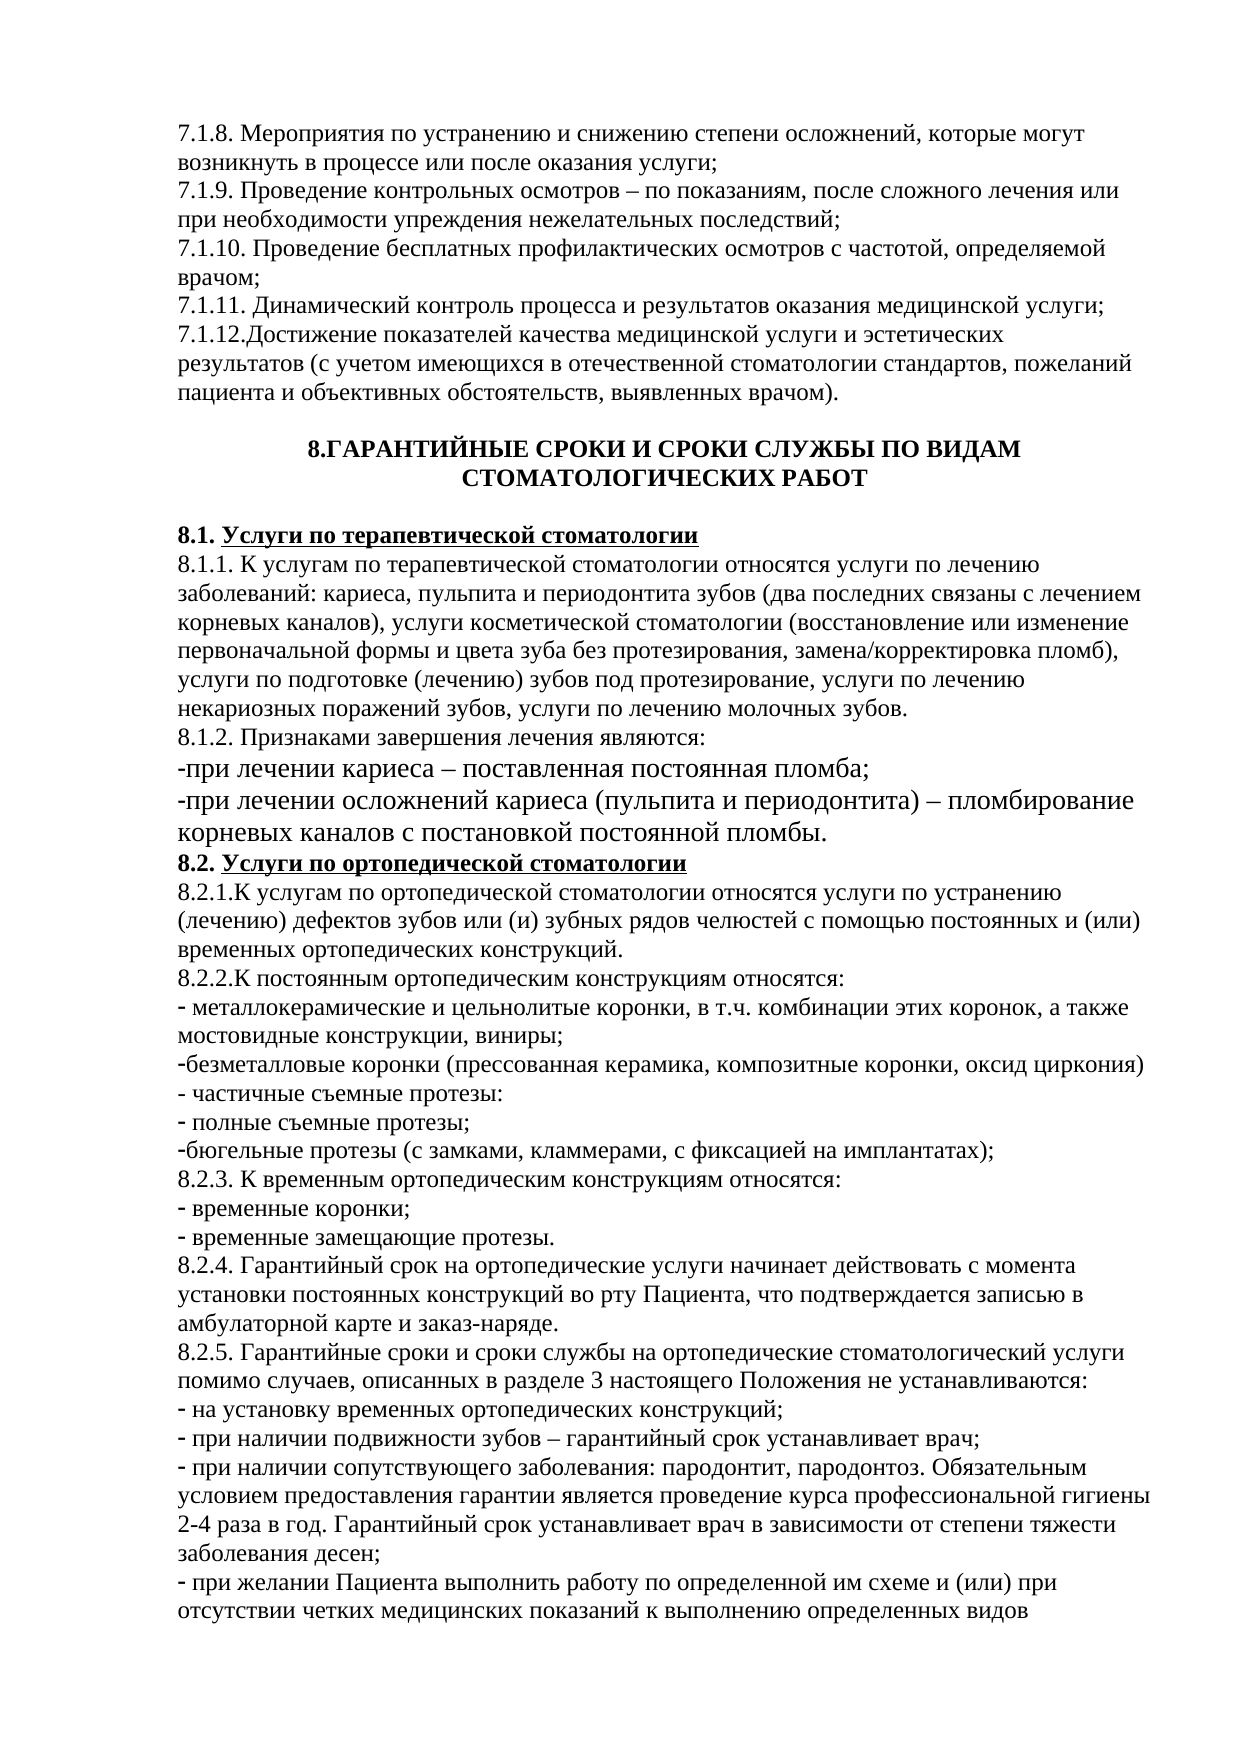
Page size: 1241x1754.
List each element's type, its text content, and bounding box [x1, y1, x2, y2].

text 8.2.1.К услугам по ортопедической стоматологии относятся услуги по устранению (лечению) дефектов зубов или (и) зубных рядов челюстей с помощью постоянных и (или) временных ортопедических конструкций. [177, 877, 1152, 963]
text 8.2.3. К временным ортопедическим конструкциям относятся: [177, 1164, 1152, 1193]
text металлокерамические и цельнолитые коронки, в т.ч. комбинации этих коронок, а также мостовидные конструкции, виниры; [177, 992, 1152, 1049]
text 8.2. Услуги по ортопедической стоматологии [177, 848, 1152, 877]
text на установку временных ортопедических конструкций; [177, 1394, 1152, 1423]
text 8.1. Услуги по терапевтической стоматологии [177, 521, 1152, 549]
text бюгельные протезы (с замками, кламмерами, с фиксацией на имплантатах); [177, 1135, 1152, 1164]
text 8.2.4. Гарантийный срок на ортопедические услуги начинает действовать с момента установки постоянных конструкций во рту Пациента, что подтверждается записью в амбулаторной карте и заказ-наряде. [177, 1250, 1152, 1337]
text 7.1.9. Проведение контрольных осмотров – по показаниям, после сложного лечения или при необходимости упреждения нежелательных последствий; [177, 176, 1152, 233]
text 7.1.8. Мероприятия по устранению и снижению степени осложнений, которые могут возникнуть в процессе или после оказания услуги; [177, 118, 1152, 176]
text 8.2.2.К постоянным ортопедическим конструкциям относятся: [177, 963, 1152, 992]
text 8.ГАРАНТИЙНЫЕ СРОКИ И СРОКИ СЛУЖБЫ ПО ВИДАМ СТОМАТОЛОГИЧЕСКИХ РАБОТ [177, 434, 1152, 492]
text при наличии сопутствующего заболевания: пародонтит, пародонтоз. Обязательным условием предоставления гарантии является проведение курса профессиональной гигиены 2-4 раза в год. Гарантийный срок устанавливает врач в зависимости от степени тяжести заболевания десен; [177, 1452, 1152, 1567]
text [177, 1567, 1152, 1624]
text временные замещающие протезы. [177, 1222, 1152, 1250]
text безметалловые коронки (прессованная керамика, композитные коронки, оксид циркония) [177, 1049, 1152, 1078]
text - частичные съемные протезы: [177, 1078, 1152, 1107]
text 7.1.12.Достижение показателей качества медицинской услуги и эстетических результатов (с учетом имеющихся в отечественной стоматологии стандартов, пожеланий пациента и объективных обстоятельств, выявленных врачом). [177, 319, 1152, 406]
text 7.1.10. Проведение бесплатных профилактических осмотров с частотой, определяемой врачом; [177, 233, 1152, 291]
text при лечении кариеса – поставленная постоянная пломба; [177, 751, 1152, 783]
text при наличии подвижности зубов – гарантийный срок устанавливает врач; [177, 1423, 1152, 1452]
text 8.1.2. Признаками завершения лечения являются: [177, 722, 1152, 751]
text 7.1.11. Динамический контроль процесса и результатов оказания медицинской услуги; [177, 291, 1152, 319]
text 8.1.1. К услугам по терапевтической стоматологии относятся услуги по лечению заболеваний: кариеса, пульпита и периодонтита зубов (два последних связаны с лечением корневых каналов), услуги косметической стоматологии (восстановление или изменение первоначальной формы и цвета зуба без протезирования, замена/корректировка пломб), услуги по подготовке (лечению) зубов под протезирование, услуги по лечению некариозных поражений зубов, услуги по лечению молочных зубов. [177, 549, 1152, 722]
text полные съемные протезы; [177, 1107, 1152, 1135]
text при лечении осложнений кариеса (пульпита и периодонтита) – пломбирование корневых каналов с постановкой постоянной пломбы. [177, 783, 1152, 848]
text временные коронки; [177, 1193, 1152, 1222]
text 8.2.5. Гарантийные сроки и сроки службы на ортопедические стоматологический услуги помимо случаев, описанных в разделе 3 настоящего Положения не устанавливаются: [177, 1337, 1152, 1394]
